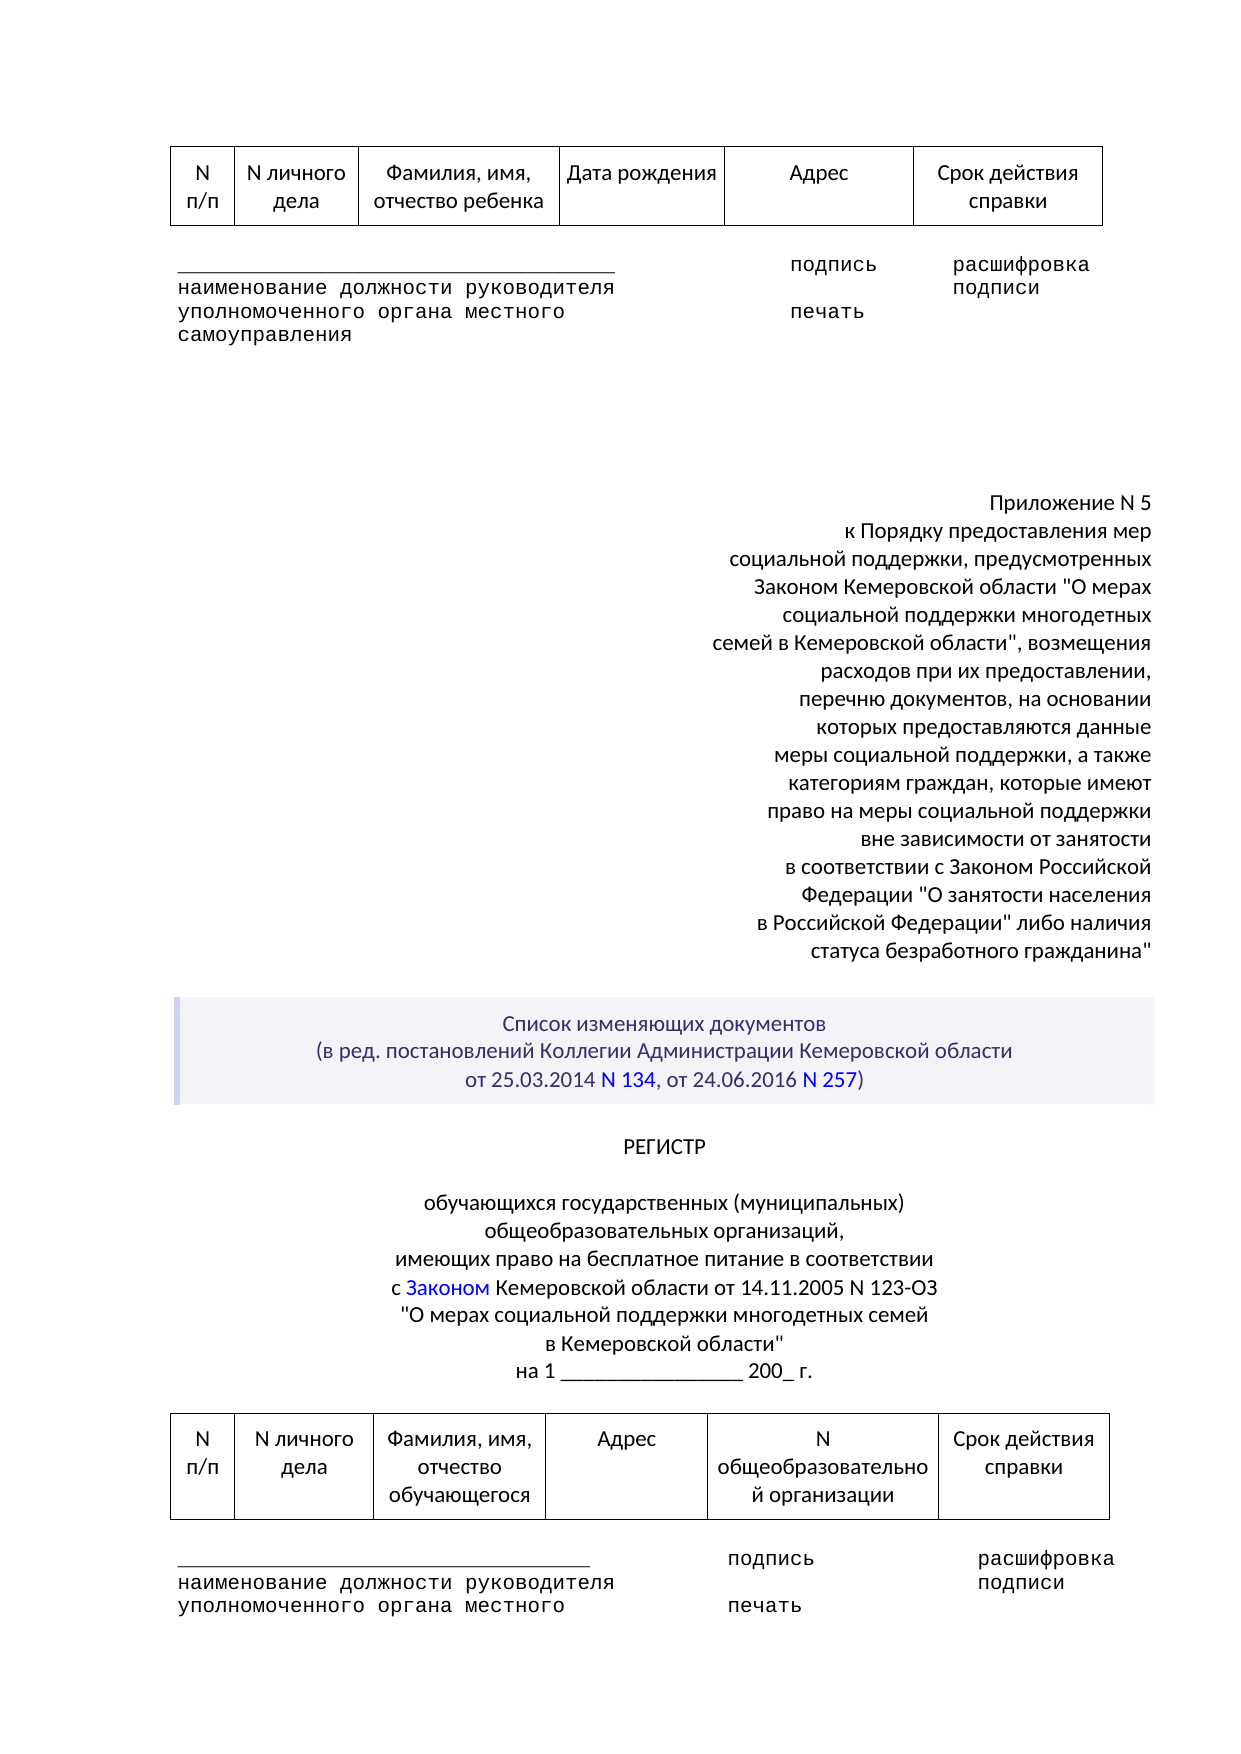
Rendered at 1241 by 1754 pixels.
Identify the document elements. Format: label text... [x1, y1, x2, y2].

text Законом Кемеровской области "О мерах [177, 572, 1152, 600]
text в Российской Федерации" либо наличия [177, 908, 1152, 937]
text право на меры социальной поддержки [177, 796, 1152, 824]
text _________________________________ подпись расшифровка [177, 1548, 1152, 1572]
table_header N п/п [171, 1414, 234, 1519]
text РЕГИСТР [177, 1132, 1152, 1161]
text меры социальной поддержки, а также [177, 740, 1152, 768]
text расходов при их предоставлении, [177, 656, 1152, 684]
table_header N общеобразовательной организации [708, 1414, 938, 1519]
text имеющих право на бесплатное питание в соответствии [177, 1244, 1152, 1273]
text вне зависимости от занятости [177, 824, 1152, 852]
text перечню документов, на основании [177, 684, 1152, 712]
table_header Срок действия справки [914, 147, 1102, 224]
table_header Срок действия справки [939, 1414, 1109, 1519]
text статуса безработного гражданина" [177, 937, 1152, 964]
table_header Фамилия, имя, отчество ребенка [359, 147, 559, 224]
text "О мерах социальной поддержки многодетных семей [177, 1301, 1152, 1329]
text ___________________________________ подпись расшифровка [177, 253, 1152, 277]
text Приложение N 5 [177, 488, 1152, 516]
text которых предоставляются данные [177, 712, 1152, 740]
table_header N личного дела [235, 147, 358, 224]
text к Порядку предоставления мер [177, 516, 1152, 544]
text уполномоченного органа местного печать [177, 1595, 1152, 1619]
table_header N личного дела [235, 1414, 373, 1519]
text категориям граждан, которые имеют [177, 768, 1152, 796]
text в Кемеровской области" [177, 1329, 1152, 1357]
text семей в Кемеровской области", возмещения [177, 628, 1152, 656]
text социальной поддержки многодетных [177, 600, 1152, 628]
table_header Адрес [725, 147, 913, 224]
text социальной поддержки, предусмотренных [177, 544, 1152, 572]
table_header Список изменяющих документов (в ред. постановлений Коллегии Администрации Кемеровской области от 25.03.2014 N 134, от 24.06.2016 N 257) [180, 997, 1149, 1104]
table_header Дата рождения [560, 147, 724, 224]
text с Законом Кемеровской области от 14.11.2005 N 123-ОЗ [177, 1273, 1152, 1301]
text Федерации "О занятости населения [177, 881, 1152, 908]
text наименование должности руководителя подписи [177, 277, 1152, 301]
table_header Фамилия, имя, отчество обучающегося [374, 1414, 545, 1519]
table_header Адрес [546, 1414, 707, 1519]
text уполномоченного органа местного печать [177, 301, 1152, 324]
text в соответствии с Законом Российской [177, 852, 1152, 881]
table_header N п/п [171, 147, 234, 224]
text на 1 ________________ 200_ г. [177, 1357, 1152, 1385]
text наименование должности руководителя подписи [177, 1572, 1152, 1595]
text обучающихся государственных (муниципальных) [177, 1188, 1152, 1217]
text общеобразовательных организаций, [177, 1217, 1152, 1244]
text самоуправления [177, 324, 1152, 348]
